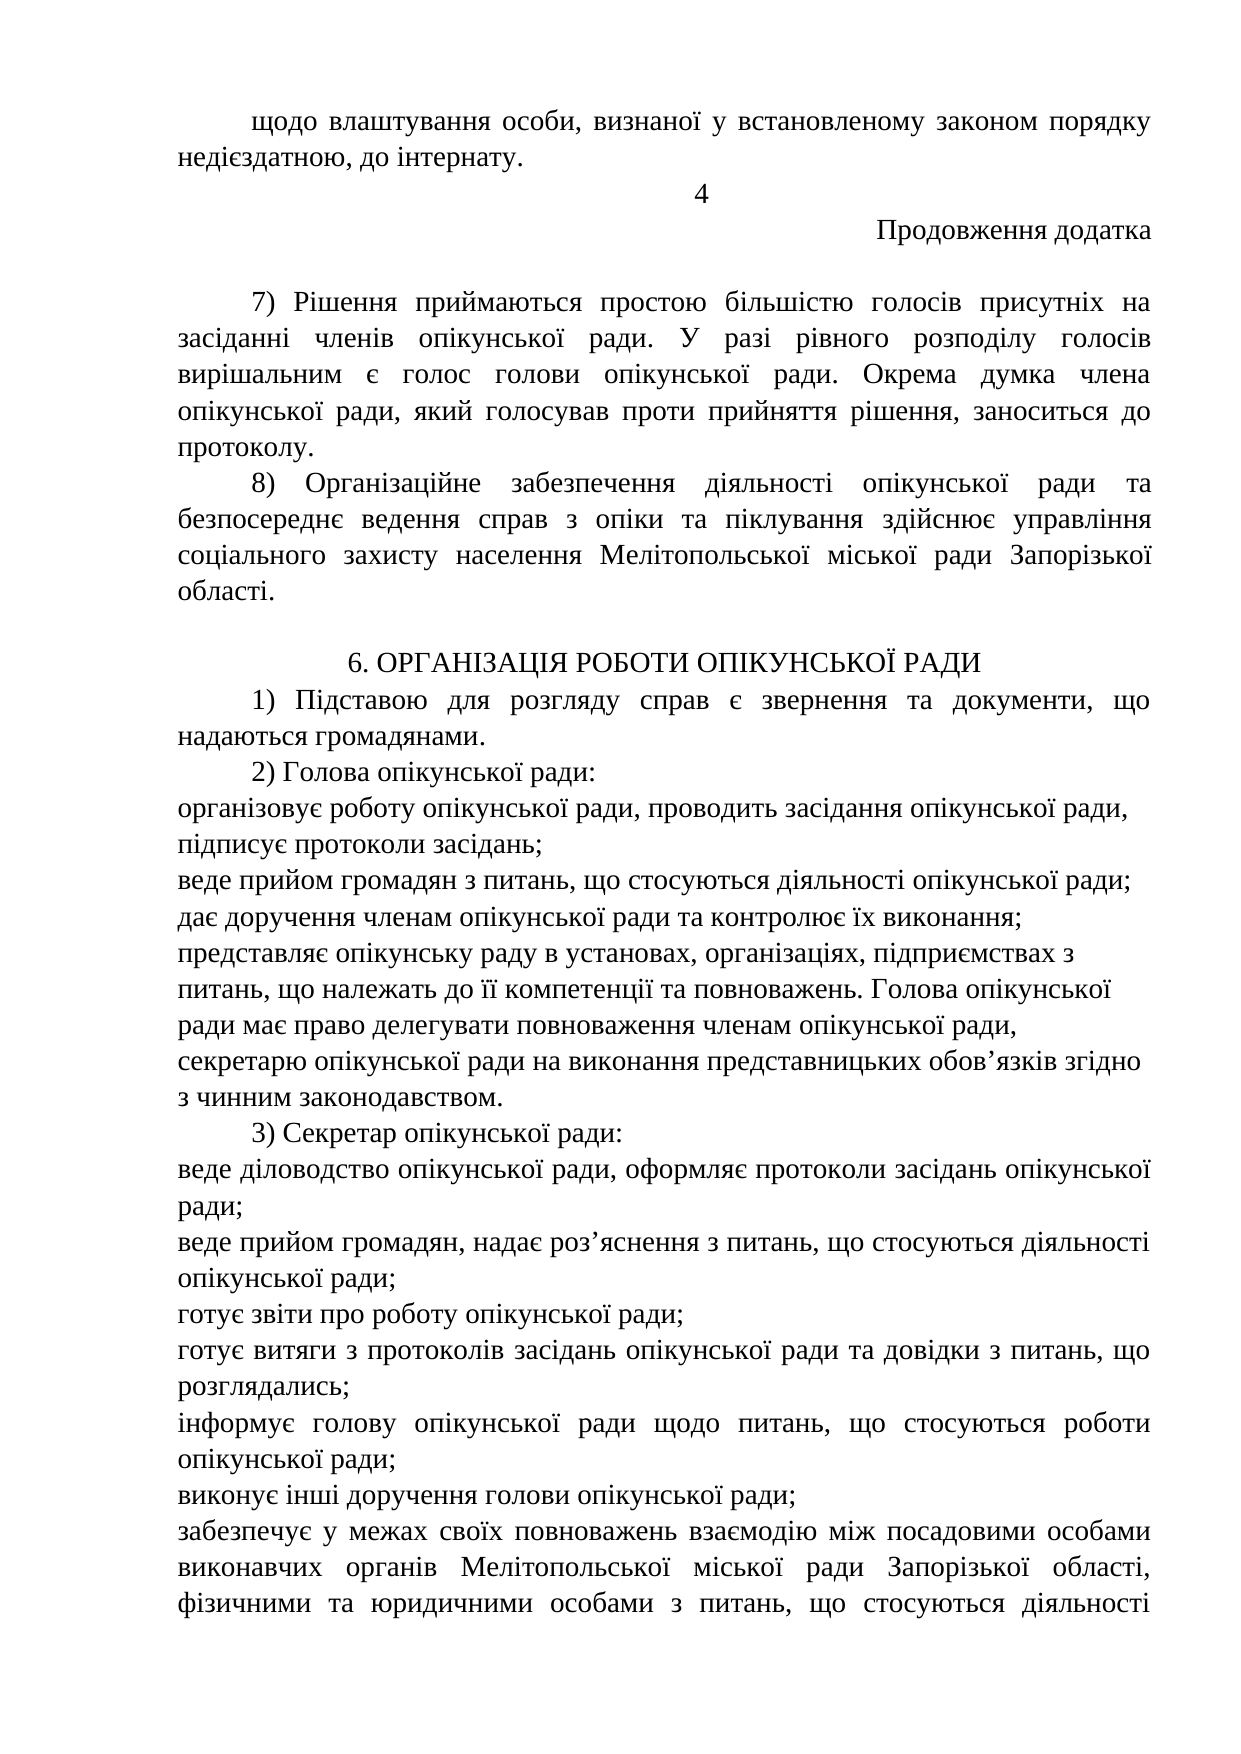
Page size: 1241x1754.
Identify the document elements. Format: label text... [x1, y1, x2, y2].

text організовує роботу опікунської ради, проводить засідання опікунської ради, підписує протоколи засідань; [177, 790, 1152, 860]
text інформує голову опікунської ради щодо питань, що стосуються роботи опікунської ради; [177, 1405, 1152, 1474]
text Продовження додатка [177, 212, 1152, 245]
text дає доручення членам опікунської ради та контролює їх виконання; [177, 899, 1152, 932]
text щодо влаштування особи, визнаної у встановленому законом порядку недієздатною, до інтернату. [177, 103, 1152, 173]
text 7) Рішення приймаються простою більшістю голосів присутніх на засіданні членів опікунської ради. У разі рівного розподілу голосів вирішальним є голос голови опікунської ради. Окрема думка члена опікунської ради, який голосував проти прийняття рішення, заноситься до протоколу. [177, 284, 1152, 462]
text веде діловодство опікунської ради, оформляє протоколи засідань опікунської ради; [177, 1152, 1152, 1221]
text веде прийом громадян з питань, що стосуються діяльності опікунської ради; [177, 862, 1152, 896]
text 8) Організаційне забезпечення діяльності опікунської ради та безпосереднє ведення справ з опіки та піклування здійснює управління соціального захисту населення Мелітопольської міської ради Запорізької області. [177, 465, 1152, 607]
text 3) Секретар опікунської ради: [177, 1116, 1152, 1149]
text 1) Підставою для розгляду справ є звернення та документи, що надаються громадянами. [177, 682, 1152, 751]
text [177, 1513, 1152, 1619]
text виконує інші доручення голови опікунської ради; [177, 1477, 1152, 1511]
text готує звіти про роботу опікунської ради; [177, 1296, 1152, 1330]
text 6. ОРГАНІЗАЦІЯ РОБОТИ ОПІКУНСЬКОЇ РАДИ [177, 646, 1152, 679]
text представляє опікунську раду в установах, організаціях, підприємствах з питань, що належать до її компетенції та повноважень. Голова опікунської ради має право делегувати повноваження членам опікунської ради, секретарю опікунської ради на виконання представницьких обов’язків згідно з чинним законодавством. [177, 935, 1152, 1113]
text веде прийом громадян, надає роз’яснення з питань, що стосуються діяльності опікунської ради; [177, 1224, 1152, 1294]
text готує витяги з протоколів засідань опікунської ради та довідки з питань, що розглядались; [177, 1332, 1152, 1402]
text 2) Голова опікунської ради: [177, 754, 1152, 788]
text 4 [177, 176, 1152, 209]
